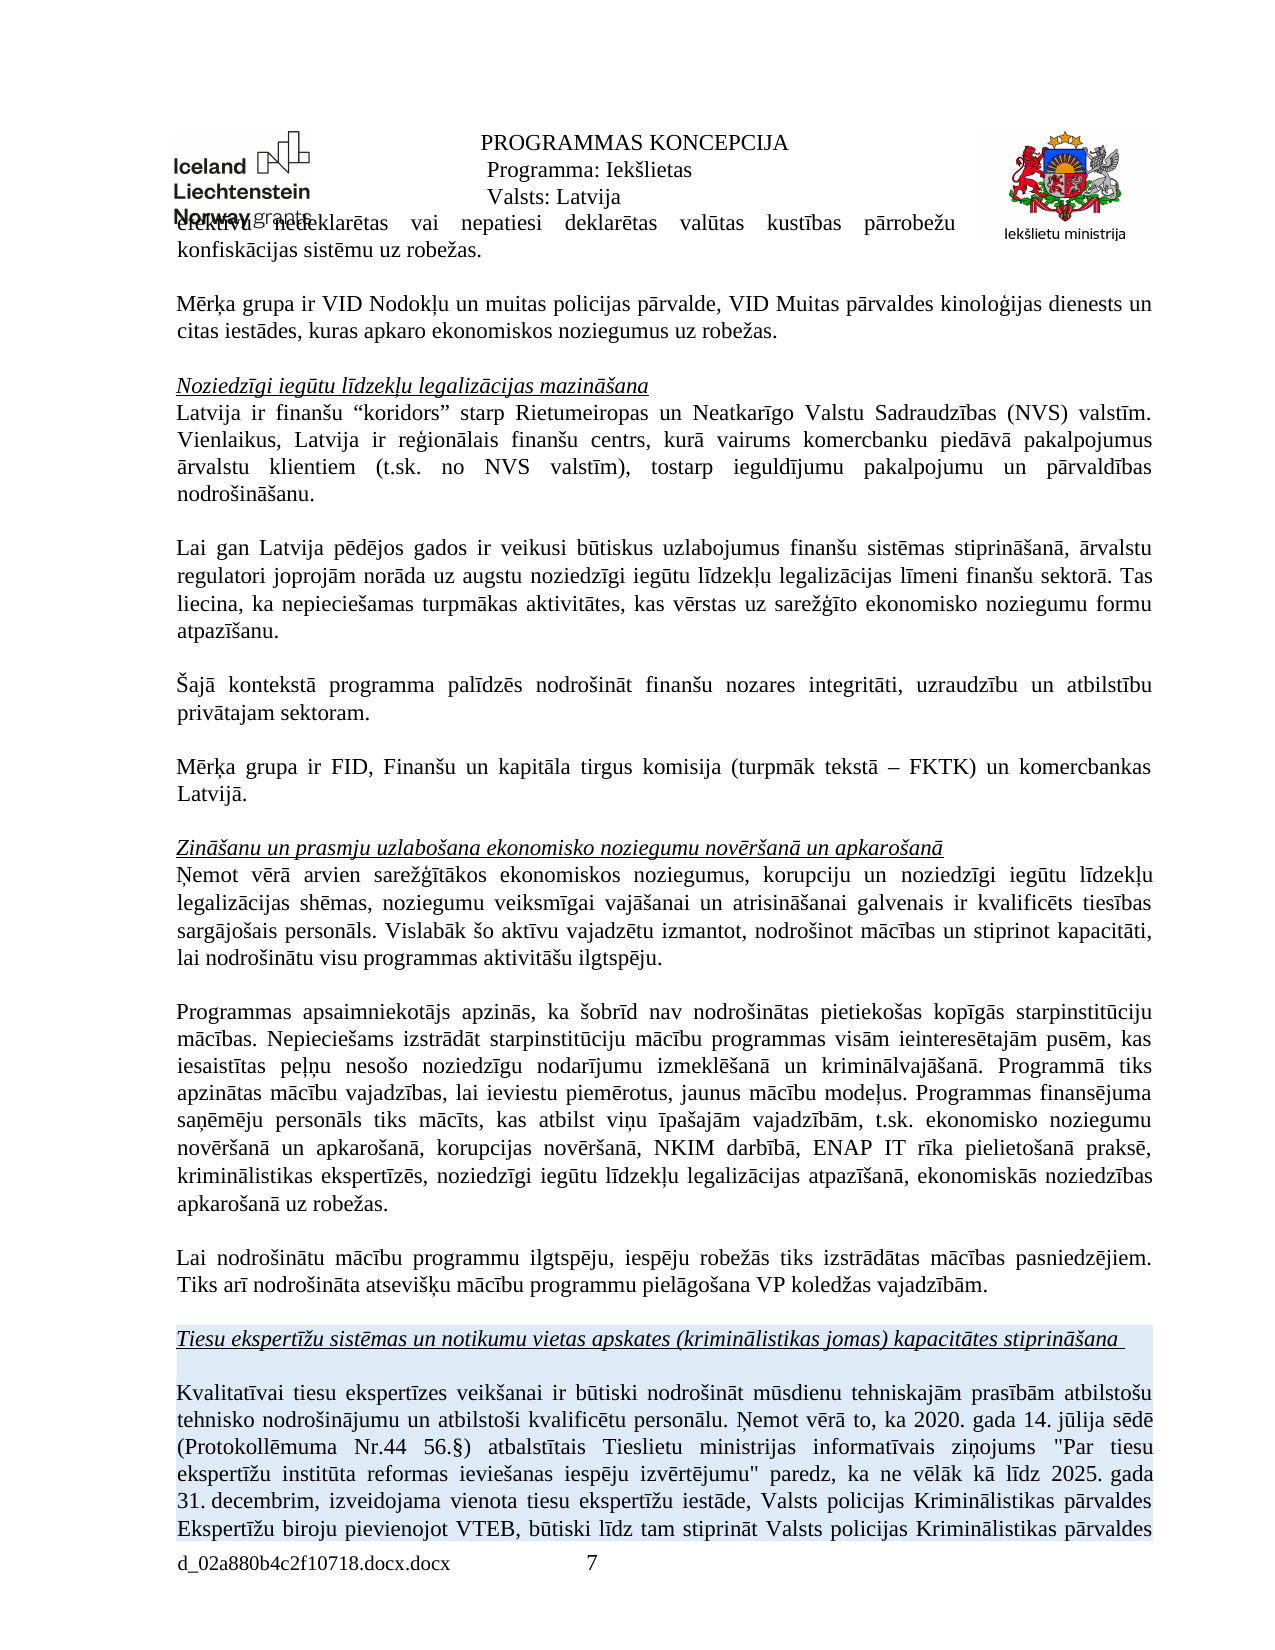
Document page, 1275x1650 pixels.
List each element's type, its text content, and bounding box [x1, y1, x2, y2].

text Programmas apsaimniekotājs apzinās, ka šobrīd nav nodrošinātas pietiekošas kopīgās starpinstitūciju mācības. Nepieciešams izstrādāt starpinstitūciju mācību programmas visām ieinteresētajām pusēm, kas iesaistītas peļņu nesošo noziedzīgu nodarījumu izmeklēšanā un kriminālvajāšanā. Programmā tiks apzinātas mācību vajadzības, lai ieviestu piemērotus, jaunus mācību modeļus. Programmas finansējuma saņēmēju personāls tiks mācīts, kas atbilst viņu īpašajām vajadzībām, t.sk. ekonomisko noziegumu novēršanā un apkarošanā, korupcijas novēršanā, NKIM darbībā, ENAP IT rīka pielietošanā praksē, kriminālistikas ekspertīzēs, noziedzīgi iegūtu līdzekļu legalizācijas atpazīšanā, ekonomiskās noziedzības apkarošanā uz robežas. [176, 998, 1153, 1216]
text Lai nodrošinātu mācību programmu ilgtspēju, iespēju robežās tiks izstrādātas mācības pasniedzējiem. Tiks arī nodrošināta atsevišķu mācību programmu pielāgošana VP koledžas vajadzībām. [176, 1244, 1153, 1297]
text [176, 1379, 1153, 1541]
picture [173, 131, 312, 229]
text Zināšanu un prasmju uzlabošana ekonomisko noziegumu novēršanā un apkarošanā [176, 834, 1153, 860]
text Mērķa grupa ir VID Nodokļu un muitas policijas pārvalde, VID Muitas pārvaldes kinoloģijas dienests un citas iestādes, kuras apkaro ekonomiskos noziegumus uz robežas. [176, 290, 1153, 344]
text Latvija ir finanšu “koridors” starp Rietumeiropas un Neatkarīgo Valstu Sadraudzības (NVS) valstīm. Vienlaikus, Latvija ir reģionālais finanšu centrs, kurā vairums komercbanku piedāvā pakalpojumus ārvalstu klientiem (t.sk. no NVS valstīm), tostarp ieguldījumu pakalpojumu un pārvaldības nodrošināšanu. [176, 399, 1153, 506]
text Šajā kontekstā programma palīdzēs nodrošināt finanšu nozares integritāti, uzraudzību un atbilstību privātajam sektoram. [176, 671, 1153, 725]
text Mērķa grupa ir FID, Finanšu un kapitāla tirgus komisija (turpmāk tekstā – FKTK) un komercbankas Latvijā. [176, 753, 1153, 806]
text Noziedzīgi iegūtu līdzekļu legalizācijas mazināšana [176, 372, 1153, 398]
text Lai gan Latvija pēdējos gados ir veikusi būtiskus uzlabojumus finanšu sistēmas stiprināšanā, ārvalstu regulatori joprojām norāda uz augstu noziedzīgi iegūtu līdzekļu legalizācijas līmeni finanšu sektorā. Tas liecina, ka nepieciešamas turpmākas aktivitātes, kas vērstas uz sarežģīto ekonomisko noziegumu formu atpazīšanu. [176, 534, 1153, 644]
text Tiesu ekspertīžu sistēmas un notikumu vietas apskates (kriminālistikas jomas) kapacitātes stiprināšana [176, 1325, 1153, 1351]
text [176, 209, 1153, 263]
text Ņemot vērā arvien sarežģītākos ekonomiskos noziegumus, korupciju un noziedzīgi iegūtu līdzekļu legalizācijas shēmas, noziegumu veiksmīgai vajāšanai un atrisināšanai galvenais ir kvalificēts tiesības sargājošais personāls. Vislabāk šo aktīvu vajadzētu izmantot, nodrošinot mācības un stiprinot kapacitāti, lai nodrošinātu visu programmas aktivitāšu ilgtspēju. [176, 861, 1153, 970]
picture [975, 131, 1157, 241]
